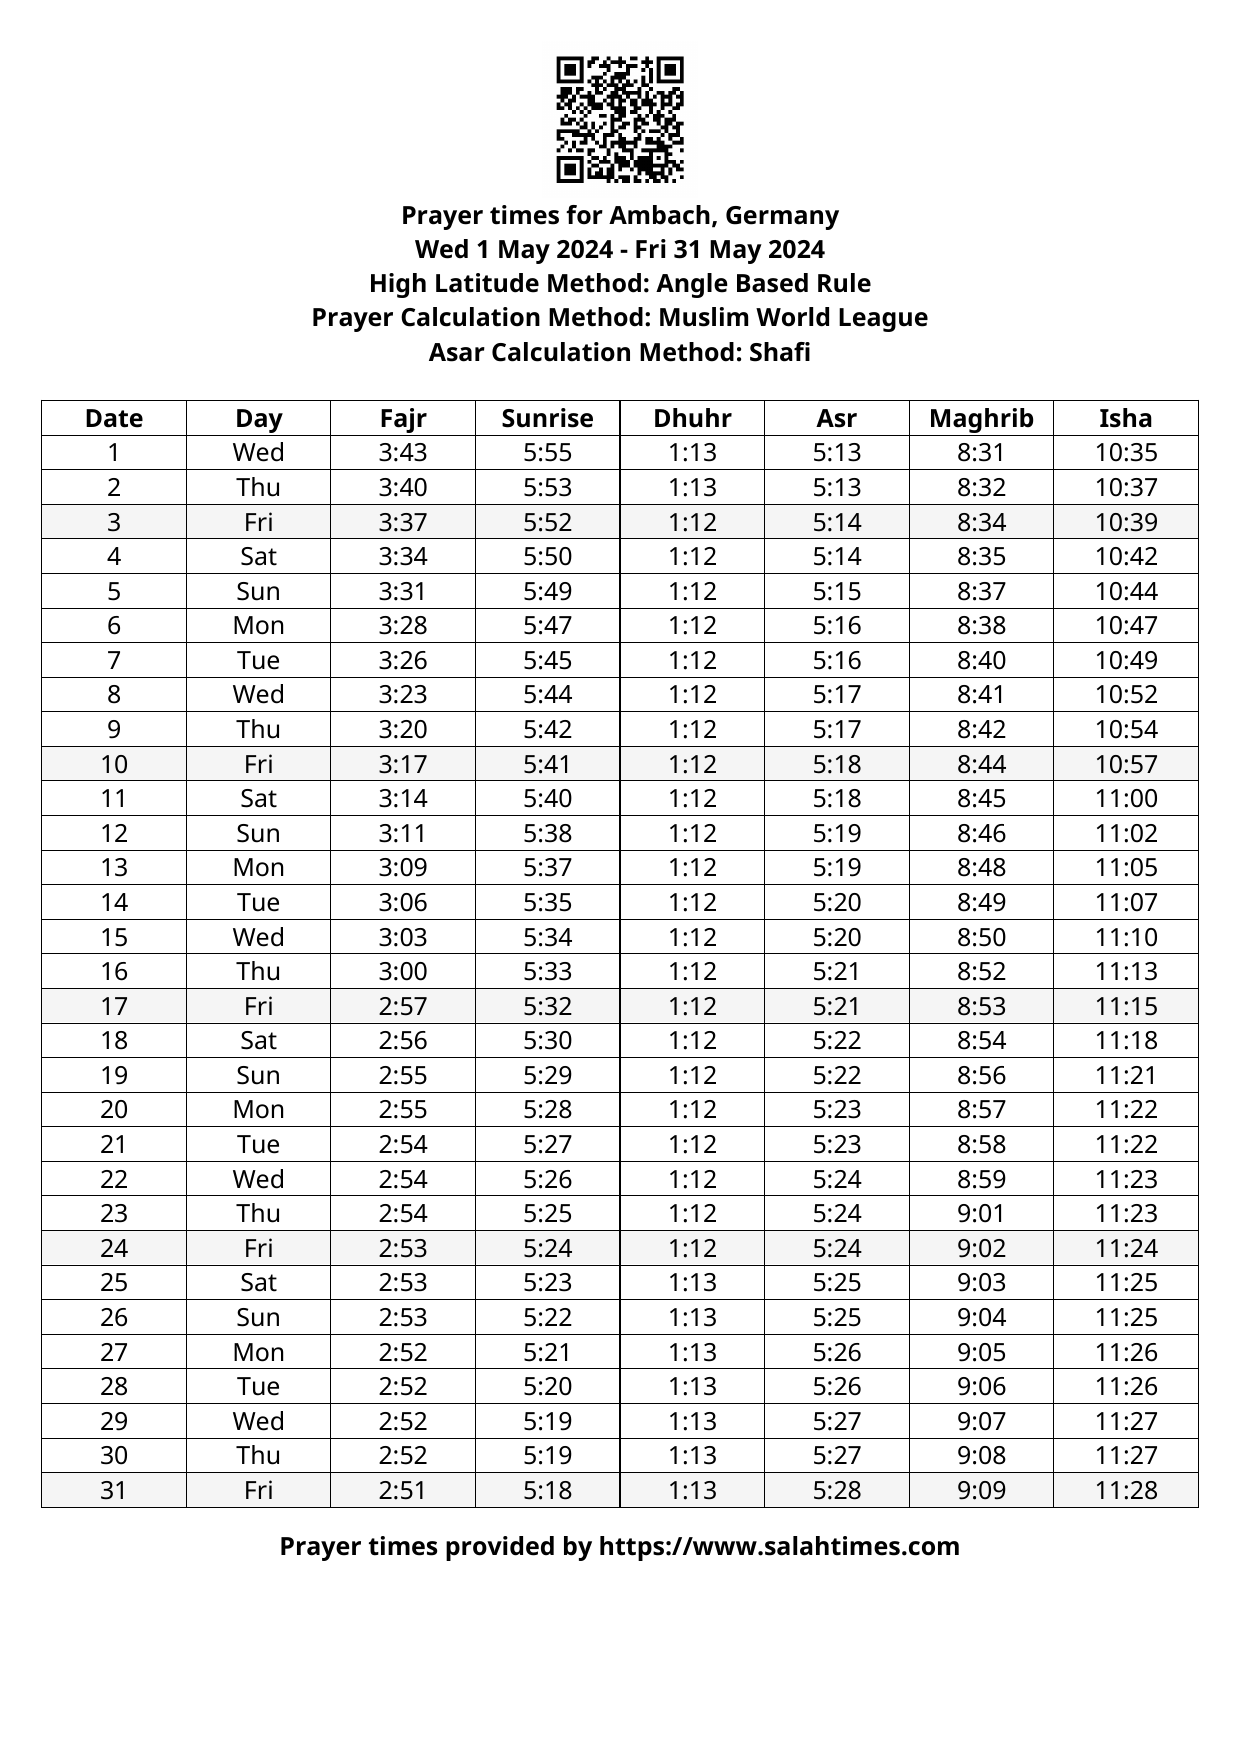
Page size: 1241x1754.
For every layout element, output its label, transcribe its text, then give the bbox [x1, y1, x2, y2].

table_cell 8:49 [910, 885, 1053, 919]
table_cell 2:57 [331, 989, 475, 1022]
table_cell 5:29 [476, 1058, 619, 1092]
table_cell 5:22 [765, 1058, 909, 1092]
table_cell 16 [42, 954, 186, 988]
table_cell 5:20 [765, 885, 909, 919]
table_cell 5:14 [765, 539, 909, 573]
table_cell Sun [187, 816, 330, 849]
table_cell 3:06 [331, 885, 475, 919]
table_cell 5:19 [765, 816, 909, 849]
table_cell 10:49 [1054, 643, 1198, 677]
table_cell Sun [187, 1058, 330, 1092]
table_cell 10 [42, 747, 186, 780]
table_cell 5:18 [765, 747, 909, 780]
table_cell 8:54 [910, 1024, 1053, 1057]
table_cell 10:42 [1054, 539, 1198, 573]
table_cell 8:37 [910, 574, 1053, 607]
table_cell 28 [42, 1369, 186, 1403]
table_header Maghrib [910, 401, 1053, 434]
table_cell 5:32 [476, 989, 619, 1022]
table_cell 5 [42, 574, 186, 607]
table_cell 1:13 [621, 1439, 764, 1472]
table_cell 5:18 [476, 1473, 619, 1507]
table_cell 31 [42, 1473, 186, 1507]
table_cell 1:12 [621, 1231, 764, 1264]
table_cell 5:53 [476, 470, 619, 504]
table_cell 8 [42, 678, 186, 711]
table_cell Thu [187, 1196, 330, 1230]
table_cell 5:38 [476, 816, 619, 849]
table_cell 9:06 [910, 1369, 1053, 1403]
table_cell 2:54 [331, 1162, 475, 1195]
table_cell 11:13 [1054, 954, 1198, 988]
table_cell 8:46 [910, 816, 1053, 849]
table_cell Mon [187, 851, 330, 884]
table_cell 5:21 [765, 954, 909, 988]
table_cell 5:30 [476, 1024, 619, 1057]
table_cell 21 [42, 1127, 186, 1161]
table_cell 5:24 [765, 1162, 909, 1195]
table_cell 5:45 [476, 643, 619, 677]
table_cell 1:12 [621, 1093, 764, 1126]
table_cell 13 [42, 851, 186, 884]
table_cell 5:23 [765, 1127, 909, 1161]
table_cell 23 [42, 1196, 186, 1230]
text High Latitude Method: Angle Based Rule [42, 266, 1198, 300]
table_cell 5:26 [765, 1369, 909, 1403]
table_cell 5:27 [476, 1127, 619, 1161]
table_cell 3:17 [331, 747, 475, 780]
table_cell 5:41 [476, 747, 619, 780]
table_cell 1:12 [621, 609, 764, 642]
table_cell 8:56 [910, 1058, 1053, 1092]
table_cell Fri [187, 989, 330, 1022]
table_cell 1:12 [621, 1127, 764, 1161]
table_cell 5:21 [476, 1335, 619, 1368]
table_cell Tue [187, 1369, 330, 1403]
table_cell Fri [187, 1473, 330, 1507]
table_cell 5:42 [476, 712, 619, 746]
table_cell 11:21 [1054, 1058, 1198, 1092]
table_cell 1:13 [621, 1404, 764, 1437]
text Asar Calculation Method: Shafi [42, 334, 1198, 368]
table_header Date [42, 401, 186, 434]
table_cell 2:53 [331, 1231, 475, 1264]
table_cell Sat [187, 1024, 330, 1057]
table_cell Thu [187, 954, 330, 988]
table_cell 8:58 [910, 1127, 1053, 1161]
table_header Fajr [331, 401, 475, 434]
table_cell 5:17 [765, 678, 909, 711]
table_cell 1:12 [621, 781, 764, 815]
text Prayer Calculation Method: Muslim World League [42, 300, 1198, 334]
table_cell 5:49 [476, 574, 619, 607]
text Prayer times for Ambach, Germany [42, 198, 1198, 232]
table_cell 11:26 [1054, 1369, 1198, 1403]
table_cell 1:12 [621, 678, 764, 711]
table_cell 5:19 [765, 851, 909, 884]
table_cell 8:57 [910, 1093, 1053, 1126]
table_cell 5:25 [765, 1266, 909, 1299]
table_cell 12 [42, 816, 186, 849]
table_cell 11:10 [1054, 920, 1198, 953]
table_cell 1:12 [621, 851, 764, 884]
table_cell Tue [187, 643, 330, 677]
table_cell 3:28 [331, 609, 475, 642]
table_cell Wed [187, 1162, 330, 1195]
table_cell 5:22 [765, 1024, 909, 1057]
table_cell 9:02 [910, 1231, 1053, 1264]
table_cell 1:13 [621, 436, 764, 469]
table_cell 10:37 [1054, 470, 1198, 504]
table_cell 17 [42, 989, 186, 1022]
table_cell 9:05 [910, 1335, 1053, 1368]
table_cell 10:39 [1054, 505, 1198, 538]
table_cell 1:12 [621, 816, 764, 849]
table_cell 11:18 [1054, 1024, 1198, 1057]
table_cell 4 [42, 539, 186, 573]
table_cell 11:28 [1054, 1473, 1198, 1507]
table_cell 10:57 [1054, 747, 1198, 780]
table_cell 8:34 [910, 505, 1053, 538]
table_cell 5:20 [476, 1369, 619, 1403]
table_cell 1:12 [621, 505, 764, 538]
table_cell 1:12 [621, 1196, 764, 1230]
table_cell 1:12 [621, 885, 764, 919]
table_cell 1:12 [621, 954, 764, 988]
table_cell 3:09 [331, 851, 475, 884]
table_cell 2:52 [331, 1335, 475, 1368]
table_cell 8:31 [910, 436, 1053, 469]
table_cell Wed [187, 436, 330, 469]
table_cell 11:22 [1054, 1127, 1198, 1161]
table_cell Tue [187, 1127, 330, 1161]
table_cell 5:26 [476, 1162, 619, 1195]
table_cell 5:25 [476, 1196, 619, 1230]
table_cell 5:26 [765, 1335, 909, 1368]
table_cell 1:13 [621, 1300, 764, 1334]
table_cell 1:12 [621, 539, 764, 573]
table_cell 3:43 [331, 436, 475, 469]
table_cell 9:03 [910, 1266, 1053, 1299]
table_cell 1:13 [621, 1369, 764, 1403]
table_cell 14 [42, 885, 186, 919]
table_cell 1:12 [621, 712, 764, 746]
table_cell 5:28 [765, 1473, 909, 1507]
table_cell 5:24 [765, 1196, 909, 1230]
table_header Asr [765, 401, 909, 434]
table_header Dhuhr [621, 401, 764, 434]
table_cell 11:26 [1054, 1335, 1198, 1368]
table_cell 1:13 [621, 470, 764, 504]
table_cell 10:35 [1054, 436, 1198, 469]
table_cell 3:23 [331, 678, 475, 711]
table_cell 9 [42, 712, 186, 746]
table_cell 5:15 [765, 574, 909, 607]
table_cell Sat [187, 1266, 330, 1299]
table_cell 3:11 [331, 816, 475, 849]
table_cell 5:55 [476, 436, 619, 469]
table_cell 5:19 [476, 1439, 619, 1472]
table_cell 5:34 [476, 920, 619, 953]
table_cell 1:12 [621, 1162, 764, 1195]
table_cell 1:12 [621, 1058, 764, 1092]
table_cell 5:25 [765, 1300, 909, 1334]
table_cell 2:55 [331, 1093, 475, 1126]
table_cell 11:24 [1054, 1231, 1198, 1264]
table_cell 11:02 [1054, 816, 1198, 849]
table_cell 3:00 [331, 954, 475, 988]
table_cell 2 [42, 470, 186, 504]
table_cell 5:35 [476, 885, 619, 919]
table_cell 2:54 [331, 1196, 475, 1230]
table_cell 11:07 [1054, 885, 1198, 919]
table_cell Tue [187, 885, 330, 919]
table_header Day [187, 401, 330, 434]
table_cell 20 [42, 1093, 186, 1126]
table_cell 2:52 [331, 1369, 475, 1403]
table_header Isha [1054, 401, 1198, 434]
table_cell 11:25 [1054, 1300, 1198, 1334]
table_cell 8:35 [910, 539, 1053, 573]
table_cell 2:52 [331, 1404, 475, 1437]
table_cell 26 [42, 1300, 186, 1334]
table_cell 9:08 [910, 1439, 1053, 1472]
table_cell 5:27 [765, 1439, 909, 1472]
table_cell 5:24 [476, 1231, 619, 1264]
table_cell 19 [42, 1058, 186, 1092]
table_cell 5:52 [476, 505, 619, 538]
table_cell 29 [42, 1404, 186, 1437]
table_cell 5:40 [476, 781, 619, 815]
table_cell 8:52 [910, 954, 1053, 988]
table_cell 2:53 [331, 1300, 475, 1334]
table_cell 1:12 [621, 643, 764, 677]
table_cell 5:13 [765, 436, 909, 469]
table_cell Fri [187, 747, 330, 780]
table_cell 3:31 [331, 574, 475, 607]
table_cell 5:17 [765, 712, 909, 746]
table_cell 3:40 [331, 470, 475, 504]
table_cell 22 [42, 1162, 186, 1195]
table_cell Fri [187, 505, 330, 538]
table_cell 5:14 [765, 505, 909, 538]
table_cell 5:21 [765, 989, 909, 1022]
table_cell 1:13 [621, 1473, 764, 1507]
table_cell 5:50 [476, 539, 619, 573]
table_cell 25 [42, 1266, 186, 1299]
table_cell 2:51 [331, 1473, 475, 1507]
table_cell 5:37 [476, 851, 619, 884]
table_cell 11:15 [1054, 989, 1198, 1022]
table_cell Mon [187, 1093, 330, 1126]
table_cell Sat [187, 781, 330, 815]
table_cell 2:56 [331, 1024, 475, 1057]
table_cell 18 [42, 1024, 186, 1057]
table_cell 3:14 [331, 781, 475, 815]
table_cell 5:16 [765, 609, 909, 642]
table_cell 30 [42, 1439, 186, 1472]
table_cell Thu [187, 712, 330, 746]
table_cell 10:44 [1054, 574, 1198, 607]
table_cell 7 [42, 643, 186, 677]
table_cell 8:50 [910, 920, 1053, 953]
table_cell 5:23 [476, 1266, 619, 1299]
table_cell 15 [42, 920, 186, 953]
table_cell Thu [187, 1439, 330, 1472]
table_cell 5:27 [765, 1404, 909, 1437]
table_cell 3:03 [331, 920, 475, 953]
text Wed 1 May 2024 - Fri 31 May 2024 [42, 232, 1198, 266]
table_cell 3:26 [331, 643, 475, 677]
table_cell 5:44 [476, 678, 619, 711]
table_cell 11:27 [1054, 1404, 1198, 1437]
table_cell Wed [187, 678, 330, 711]
table_cell 3:34 [331, 539, 475, 573]
table_cell Sun [187, 1300, 330, 1334]
table_cell Mon [187, 1335, 330, 1368]
table_cell 2:53 [331, 1266, 475, 1299]
table_cell 1:12 [621, 747, 764, 780]
table_cell 1:12 [621, 920, 764, 953]
table_cell 11:00 [1054, 781, 1198, 815]
table_cell 3:20 [331, 712, 475, 746]
table_cell 6 [42, 609, 186, 642]
table_cell 8:41 [910, 678, 1053, 711]
table_cell 11:25 [1054, 1266, 1198, 1299]
table_cell 1:13 [621, 1335, 764, 1368]
table_cell 2:54 [331, 1127, 475, 1161]
table_cell Wed [187, 1404, 330, 1437]
table_cell 8:38 [910, 609, 1053, 642]
table_cell 11:23 [1054, 1162, 1198, 1195]
table_cell 5:24 [765, 1231, 909, 1264]
table_cell Wed [187, 920, 330, 953]
table_cell 9:04 [910, 1300, 1053, 1334]
table_cell 1:12 [621, 1024, 764, 1057]
table_cell 8:40 [910, 643, 1053, 677]
table_cell Fri [187, 1231, 330, 1264]
table_cell 8:59 [910, 1162, 1053, 1195]
table_cell 11:27 [1054, 1439, 1198, 1472]
table_cell 10:54 [1054, 712, 1198, 746]
table_cell 5:13 [765, 470, 909, 504]
table_cell Thu [187, 470, 330, 504]
table_cell 1:13 [621, 1266, 764, 1299]
table_cell 8:42 [910, 712, 1053, 746]
table_cell 5:33 [476, 954, 619, 988]
table_cell 1 [42, 436, 186, 469]
table_cell 10:47 [1054, 609, 1198, 642]
table_cell 8:53 [910, 989, 1053, 1022]
table_cell 1:12 [621, 989, 764, 1022]
table_cell 8:32 [910, 470, 1053, 504]
table_cell Mon [187, 609, 330, 642]
table_cell 8:45 [910, 781, 1053, 815]
table_cell 5:23 [765, 1093, 909, 1126]
table_cell 5:16 [765, 643, 909, 677]
table_cell 9:09 [910, 1473, 1053, 1507]
table_cell 3:37 [331, 505, 475, 538]
table_cell 3 [42, 505, 186, 538]
table_cell 11:23 [1054, 1196, 1198, 1230]
table_cell 27 [42, 1335, 186, 1368]
table_cell 11:22 [1054, 1093, 1198, 1126]
table_cell 5:19 [476, 1404, 619, 1437]
table_cell 1:12 [621, 574, 764, 607]
table_cell 2:55 [331, 1058, 475, 1092]
table_cell 5:22 [476, 1300, 619, 1334]
table_cell 11 [42, 781, 186, 815]
table_cell 10:52 [1054, 678, 1198, 711]
table_cell 2:52 [331, 1439, 475, 1472]
table_cell 9:07 [910, 1404, 1053, 1437]
table_cell Sat [187, 539, 330, 573]
table_cell 9:01 [910, 1196, 1053, 1230]
table_header Sunrise [476, 401, 619, 434]
table_cell 8:48 [910, 851, 1053, 884]
table_cell Sun [187, 574, 330, 607]
table_cell 5:18 [765, 781, 909, 815]
table_cell 24 [42, 1231, 186, 1264]
table_cell 11:05 [1054, 851, 1198, 884]
table_cell 5:28 [476, 1093, 619, 1126]
table_cell 5:47 [476, 609, 619, 642]
text Prayer times provided by https://www.salahtimes.com [42, 1528, 1198, 1563]
table_cell 8:44 [910, 747, 1053, 780]
picture [542, 41, 699, 198]
table_cell 5:20 [765, 920, 909, 953]
